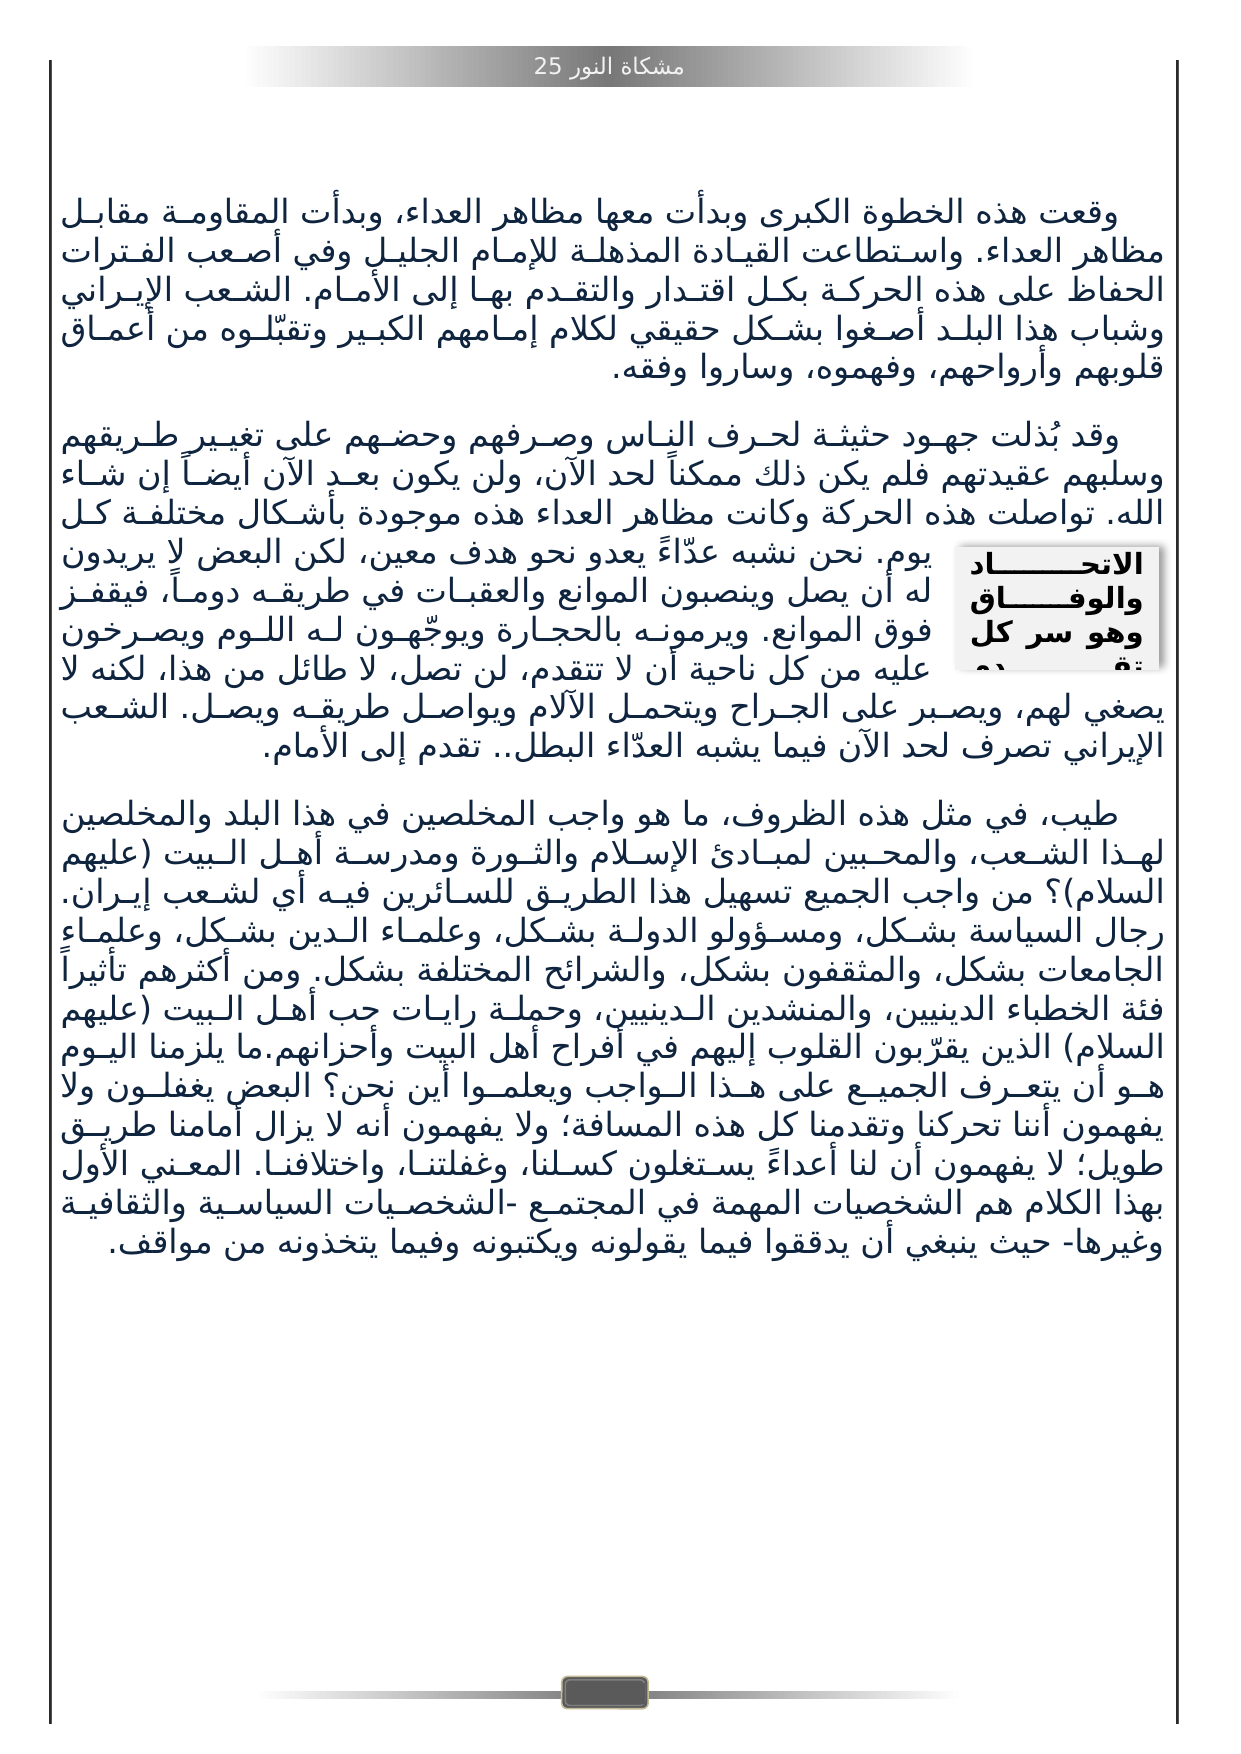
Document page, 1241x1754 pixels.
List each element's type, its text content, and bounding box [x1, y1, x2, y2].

text وقد بُذلت جهود حثيثة لحرف الناس وصرفهم وحضهم على تغيير طريقهم وسلبهم عقيدتهم فلم يكن ذلك ممكناً لحد الآن، ولن يكون بعد الآن أيضاً إن شاء الله. تواصلت هذه الحركة وكانت مظاهر العداء هذه موجودة بأشكال مختلفة كل يوم. نحن نشبه عدّاءً يعدو نحو هدف معين، لكن البعض لا يريدون له أن يصل وينصبون الموانع والعقبات في طريقه دوماً، فيقفز فوق الموانع. ويرمونه بالحجارة ويوجّهون له اللوم ويصرخون عليه من كل ناحية أن لا تتقدم، لن تصل، لا طائل من هذا، لكنه لا يصغي لهم، ويصبر على الجراح ويتحمل الآلام ويواصل طريقه ويصل. الشعب الإيراني تصرف لحد الآن فيما يشبه العدّاء البطل.. تقدم إلى الأمام. [60, 416, 1165, 766]
text طيب، في مثل هذه الظروف، ما هو واجب المخلصين في هذا البلد والمخلصين لهذا الشعب، والمحبين لمبادئ الإسلام والثورة ومدرسة أهل البيت (عليهم السلام)؟ من واجب الجميع تسهيل هذا الطريق للسائرين فيه أي لشعب إيران. رجال السياسة بشكل، ومسؤولو الدولة بشكل، وعلماء الدين بشكل، وعلماء الجامعات بشكل، والمثقفون بشكل، والشرائح المختلفة بشكل. ومن أكثرهم تأثيراً فئة الخطباء الدينيين، والمنشدين الدينيين، وحملة رايات حب أهل البيت (عليهم السلام) الذين يقرّبون القلوب إليهم في أفراح أهل البيت وأحزانهم.ما يلزمنا اليوم هو أن يتعرف الجميع على هذا الواجب ويعلموا أين نحن؟ البعض يغفلون ولا يفهمون أننا تحركنا وتقدمنا كل هذه المسافة؛ ولا يفهمون أنه لا يزال أمامنا طريق طويل؛ لا يفهمون أن لنا أعداءً يستغلون كسلنا، وغفلتنا، واختلافنا. المعني الأول بهذا الكلام هم الشخصيات المهمة في المجتمع -الشخصيات السياسية والثقافية وغيرها- حيث ينبغي أن يدققوا فيما يقولونه ويكتبونه وفيما يتخذونه من مواقف. [60, 795, 1165, 1261]
text وقعت هذه الخطوة الكبرى وبدأت معها مظاهر العداء، وبدأت المقاومة مقابل مظاهر العداء. واستطاعت القيادة المذهلة للإمام الجليل وفي أصعب الفترات الحفاظ على هذه الحركة بكل اقتدار والتقدم بها إلى الأمام. الشعب الإيراني وشباب هذا البلد أصغوا بشكل حقيقي لكلام إمامهم الكبير وتقبّلوه من أعماق قلوبهم وأرواحهم، وفهموه، وساروا وفقه. [60, 192, 1165, 387]
